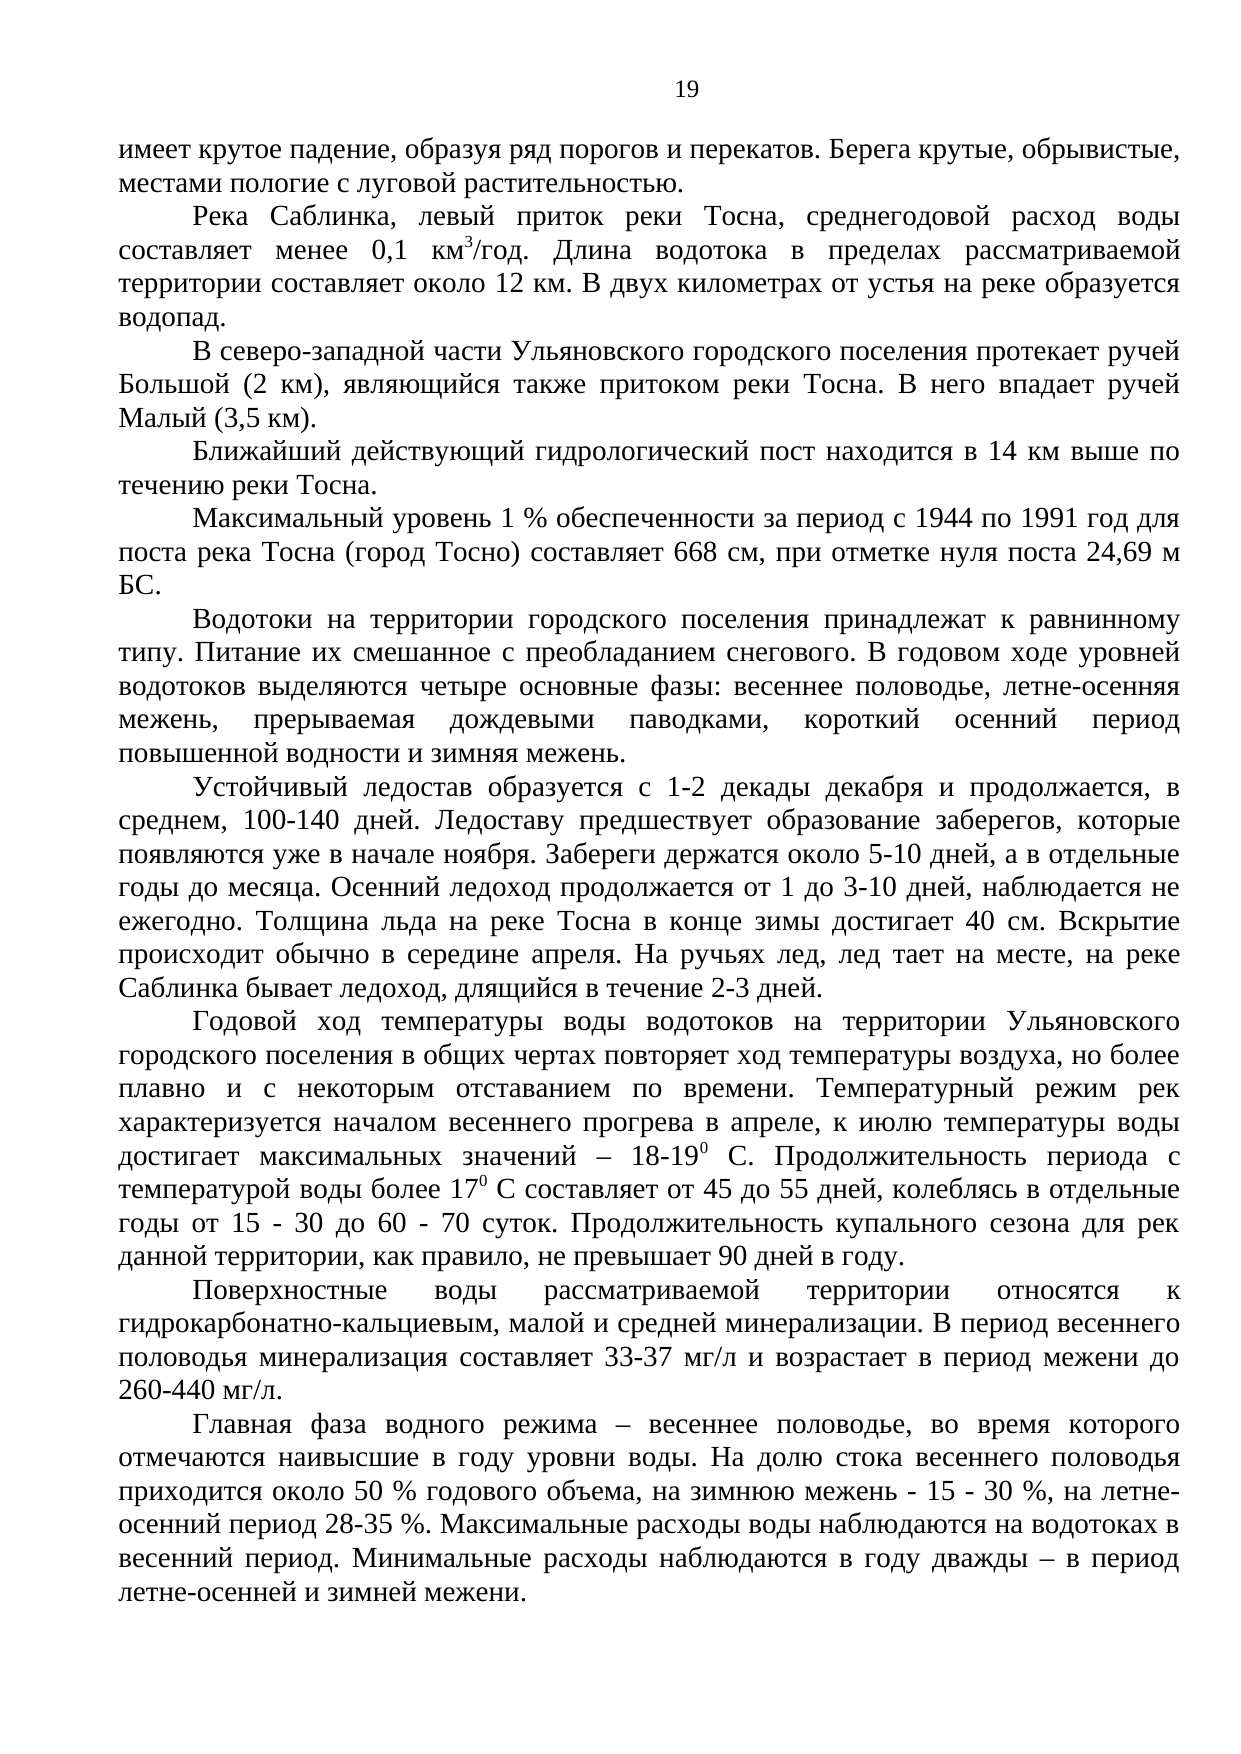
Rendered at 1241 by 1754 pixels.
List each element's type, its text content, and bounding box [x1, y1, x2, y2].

text Главная фаза водного режима – весеннее половодье, во время которого отмечаются наивысшие в году уровни воды. На долю стока весеннего половодья приходится около 50 % годового объема, на зимнюю межень - 15 - 30 %, на летне-осенний период 28-35 %. Максимальные расходы воды наблюдаются на водотоках в весенний период. Минимальные расходы наблюдаются в году дважды – в период летне-осенней и зимней межени. [118, 1406, 1181, 1607]
text Река Саблинка, левый приток реки Тосна, среднегодовой расход воды составляет менее 0,1 км3/год. Длина водотока в пределах рассматриваемой территории составляет около . В двух километрах от устья на реке образуется водопад. [118, 198, 1181, 333]
text Ближайший действующий гидрологический пост находится в выше по течению реки Тосна. [118, 433, 1181, 500]
text В северо-западной части Ульяновского городского поселения протекает ручей Большой (), являющийся также притоком реки Тосна. В него впадает ручей Малый (). [118, 333, 1181, 433]
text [118, 131, 1181, 198]
text Поверхностные воды рассматриваемой территории относятся к гидрокарбонатно-кальциевым, малой и средней минерализации. В период весеннего половодья минерализация составляет 33-37 мг/л и возрастает в период межени до 260-440 мг/л. [118, 1272, 1181, 1406]
text Годовой ход температуры воды водотоков на территории Ульяновского городского поселения в общих чертах повторяет ход температуры воздуха, но более плавно и с некоторым отставанием по времени. Температурный режим рек характеризуется началом весеннего прогрева в апреле, к июлю температуры воды достигает максимальных значений – 18-190 С. Продолжительность периода с температурой воды более 170 С составляет от 45 до 55 дней, колеблясь в отдельные годы от 15 - 30 до 60 - 70 суток. Продолжительность купального сезона для рек данной территории, как правило, не превышает 90 дней в году. [118, 1003, 1181, 1272]
text Максимальный уровень 1 % обеспеченности за период с 1944 по 1991 год для поста река Тосна (город Тосно) составляет , при отметке нуля поста БС. [118, 500, 1181, 601]
text Устойчивый ледостав образуется с 1-2 декады декабря и продолжается, в среднем, 100-140 дней. Ледоставу предшествует образование заберегов, которые появляются уже в начале ноября. Забереги держатся около 5-10 дней, а в отдельные годы до месяца. Осенний ледоход продолжается от 1 до 3-10 дней, наблюдается не ежегодно. Толщина льда на реке Тосна в конце зимы достигает . Вскрытие происходит обычно в середине апреля. На ручьях лед, лед тает на месте, на реке Саблинка бывает ледоход, длящийся в течение 2-3 дней. [118, 769, 1181, 1003]
text Водотоки на территории городского поселения принадлежат к равнинному типу. Питание их смешанное с преобладанием снегового. В годовом ходе уровней водотоков выделяются четыре основные фазы: весеннее половодье, летне-осенняя межень, прерываемая дождевыми паводками, короткий осенний период повышенной водности и зимняя межень. [118, 601, 1181, 769]
